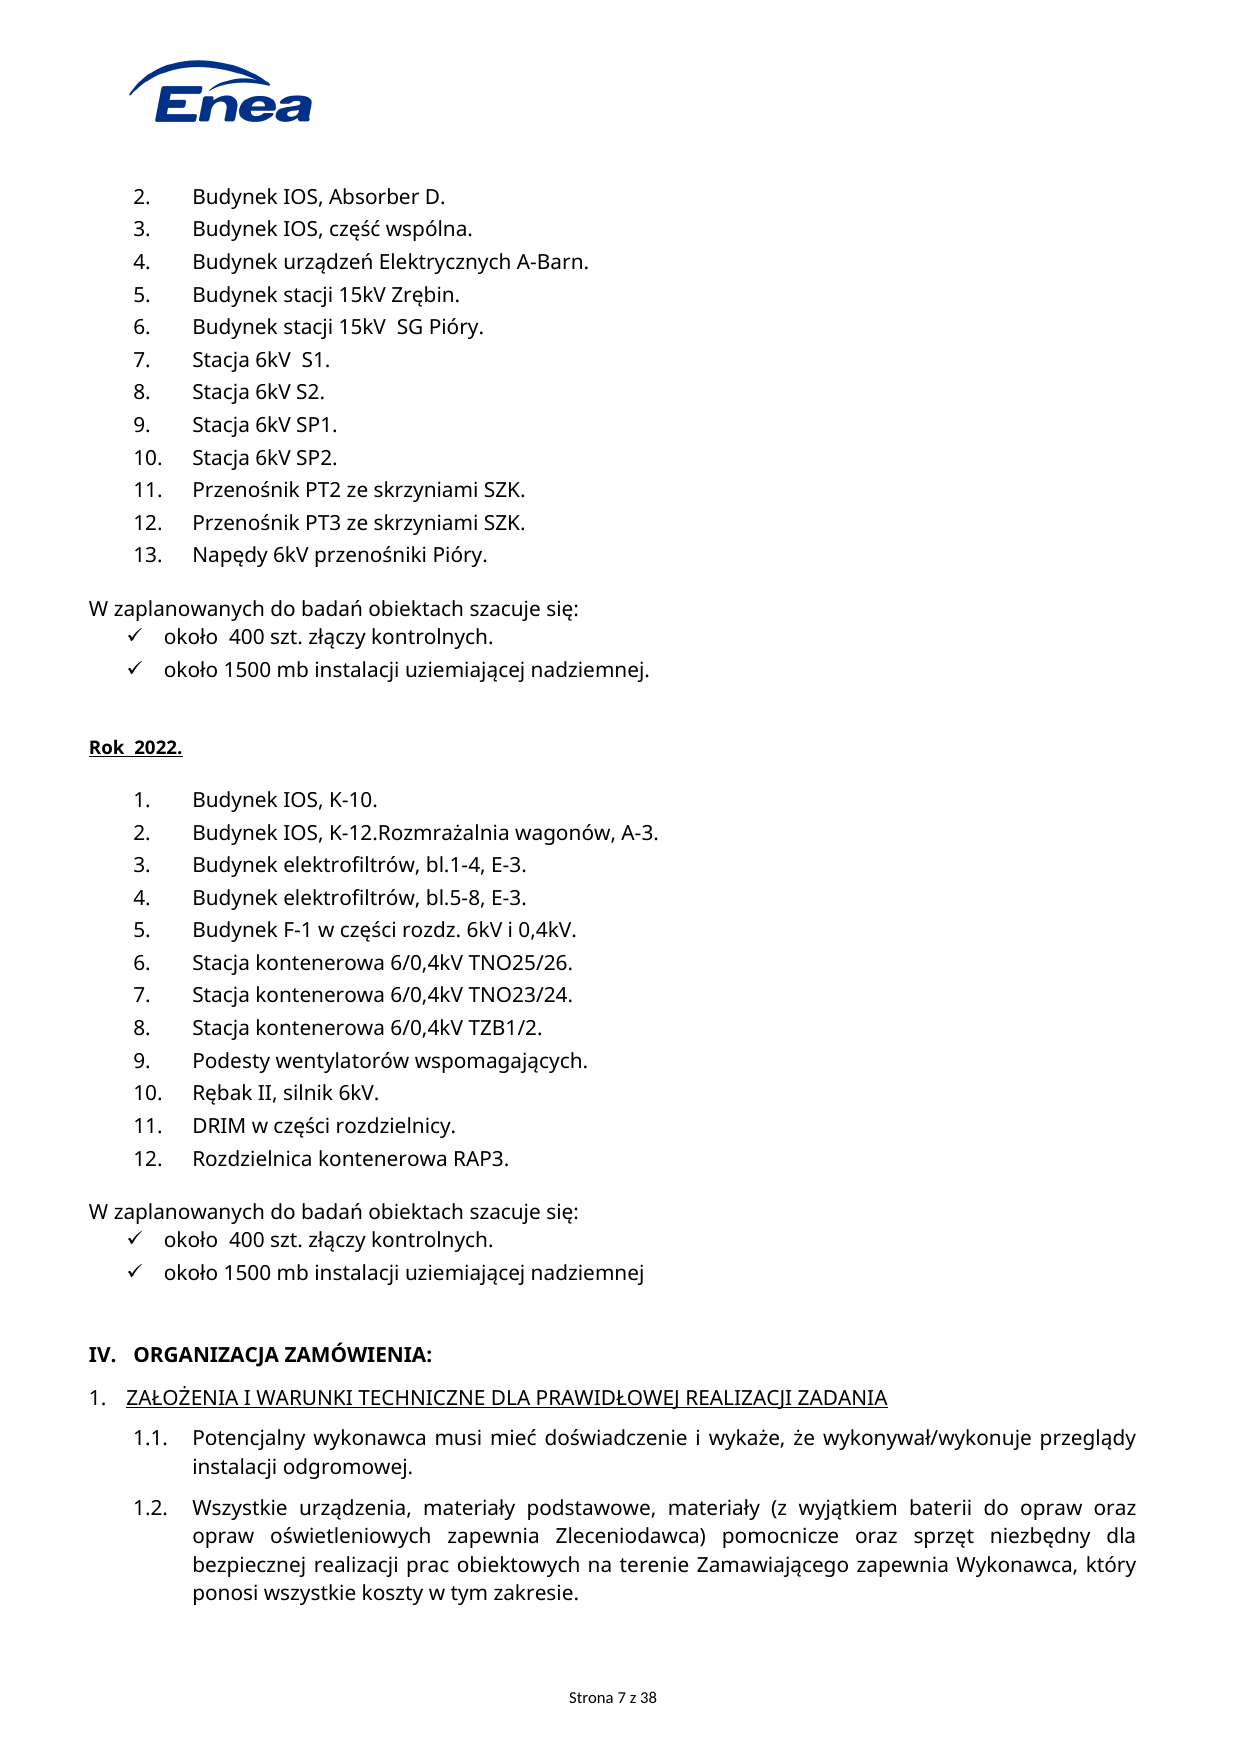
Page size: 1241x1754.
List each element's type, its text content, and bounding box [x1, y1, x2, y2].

list Potencjalny wykonawca musi mieć doświadczenie i wykaże, że wykonywał/wykonuje przeglądy instalacji odgromowej. [133, 1423, 1137, 1480]
list Stacja kontenerowa 6/0,4kV TNO23/24. [133, 981, 1137, 1009]
list około 400 szt. złączy kontrolnych. [126, 622, 1137, 651]
list Wszystkie urządzenia, materiały podstawowe, materiały (z wyjątkiem baterii do opraw oraz opraw oświetleniowych zapewnia Zleceniodawca) pomocnicze oraz sprzęt niezbędny dla bezpiecznej realizacji prac obiektowych na terenie Zamawiającego zapewnia Wykonawca, który ponosi wszystkie koszty w tym zakresie. [133, 1493, 1137, 1607]
list Stacja 6kV SP2. [133, 443, 1137, 471]
list ZAŁOŻENIA I WARUNKI TECHNICZNE DLA PRAWIDŁOWEJ REALIZACJI ZADANIA [89, 1383, 1137, 1411]
text Rok 2022. [89, 734, 1137, 759]
list Podesty wentylatorów wspomagających. [133, 1046, 1137, 1074]
list DRIM w części rozdzielnicy. [133, 1111, 1137, 1139]
list Budynek elektrofiltrów, bl.1-4, E-3. [133, 850, 1137, 879]
list Rozdzielnica kontenerowa RAP3. [133, 1144, 1137, 1172]
list Stacja 6kV S2. [133, 377, 1137, 406]
list około 400 szt. złączy kontrolnych. [126, 1226, 1137, 1254]
list Napędy 6kV przenośniki Pióry. [133, 541, 1137, 569]
list Budynek elektrofiltrów, bl.5-8, E-3. [133, 883, 1137, 911]
list Budynek urządzeń Elektrycznych A-Barn. [133, 247, 1137, 276]
text W zaplanowanych do badań obiektach szacuje się: [89, 1197, 1137, 1226]
list Stacja kontenerowa 6/0,4kV TZB1/2. [133, 1013, 1137, 1042]
list Stacja 6kV SP1. [133, 410, 1137, 438]
list ORGANIZACJA ZAMÓWIENIA: [89, 1340, 1137, 1368]
list Stacja kontenerowa 6/0,4kV TNO25/26. [133, 948, 1137, 976]
list Przenośnik PT2 ze skrzyniami SZK. [133, 475, 1137, 504]
list Przenośnik PT3 ze skrzyniami SZK. [133, 508, 1137, 536]
list Budynek F-1 w części rozdz. 6kV i 0,4kV. [133, 915, 1137, 944]
list Budynek IOS, Absorber D. [133, 182, 1137, 210]
picture [117, 50, 324, 124]
list Budynek stacji 15kV SG Pióry. [133, 312, 1137, 341]
text W zaplanowanych do badań obiektach szacuje się: [89, 594, 1137, 622]
list około 1500 mb instalacji uziemiającej nadziemnej. [126, 655, 1137, 683]
list Stacja 6kV S1. [133, 345, 1137, 373]
list Budynek IOS, część wspólna. [133, 214, 1137, 243]
list około 1500 mb instalacji uziemiającej nadziemnej [126, 1258, 1137, 1287]
list Budynek IOS, K-12.Rozmrażalnia wagonów, A-3. [133, 818, 1137, 846]
list Rębak II, silnik 6kV. [133, 1078, 1137, 1107]
list Budynek stacji 15kV Zrębin. [133, 280, 1137, 308]
list Budynek IOS, K-10. [133, 785, 1137, 813]
